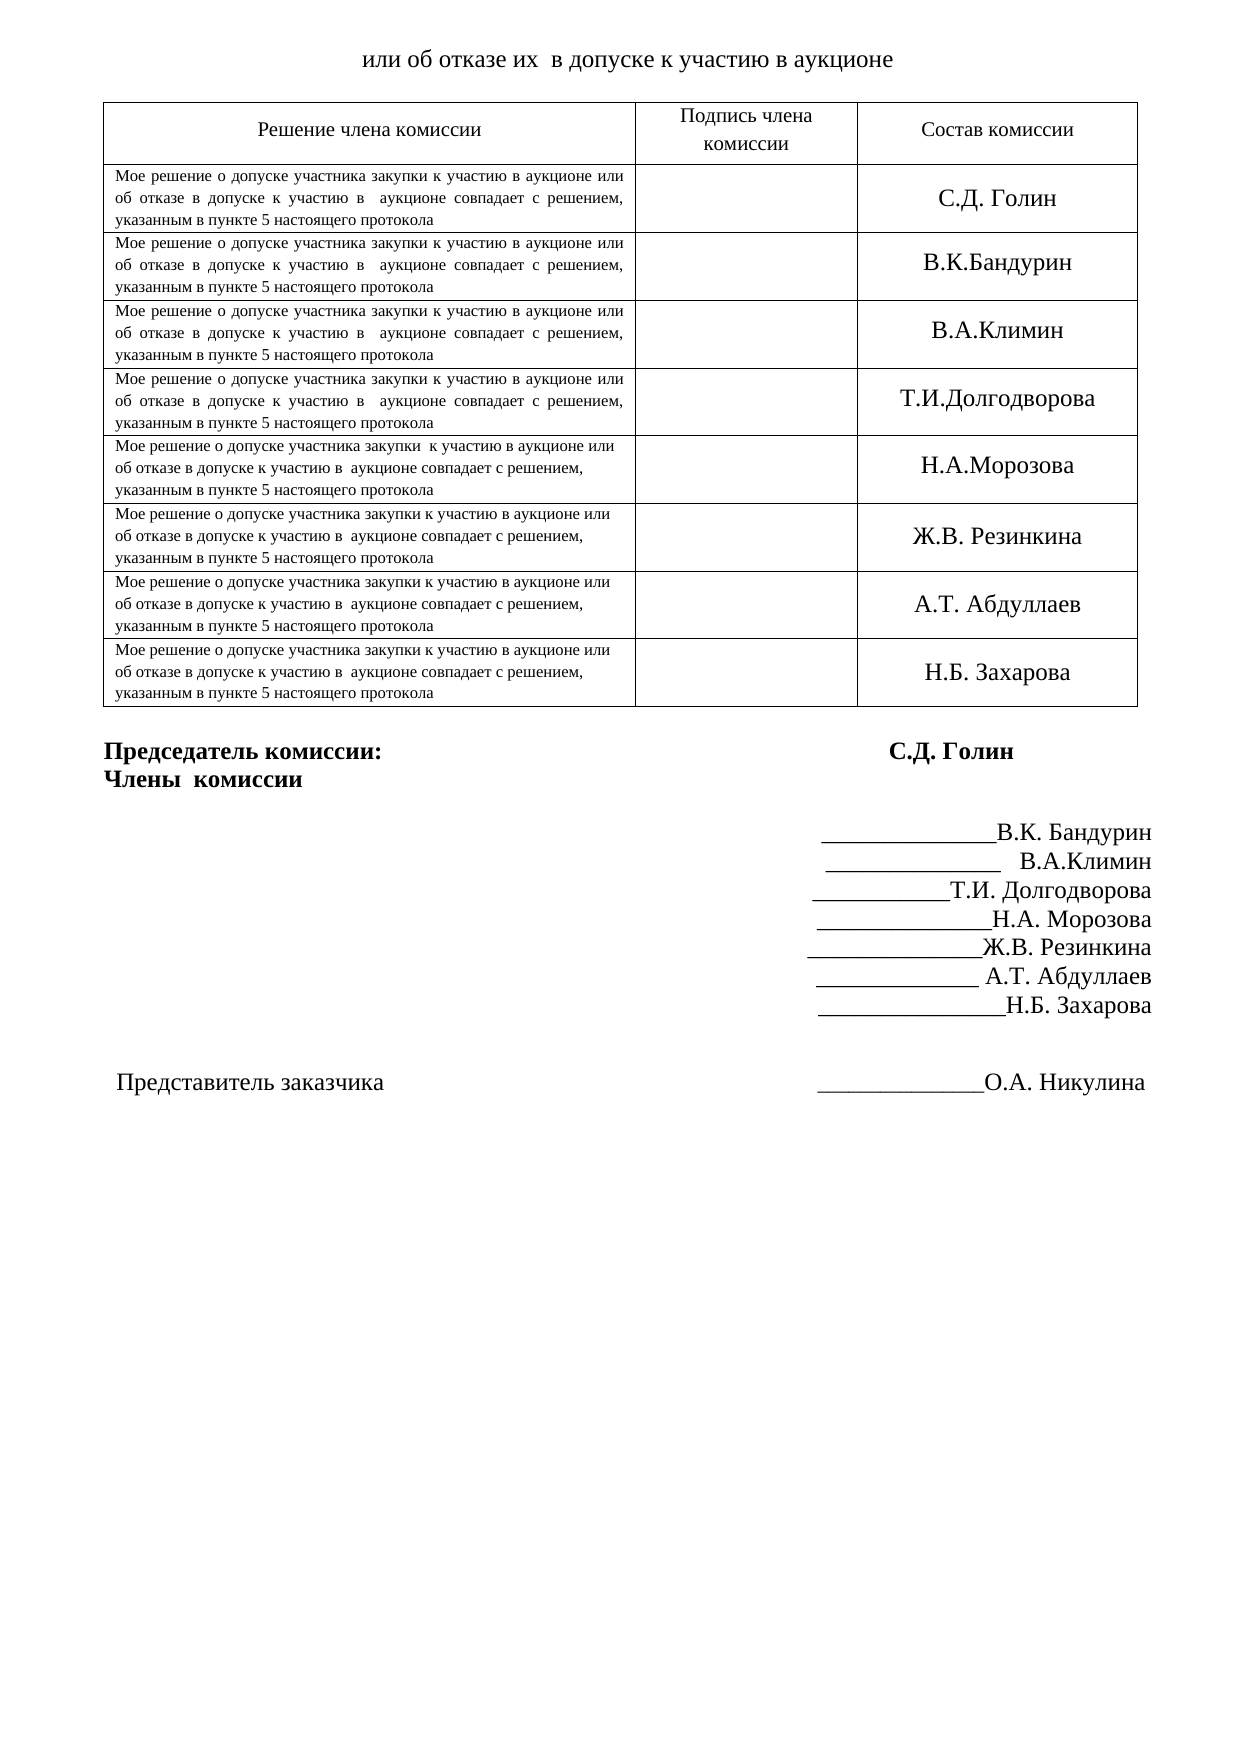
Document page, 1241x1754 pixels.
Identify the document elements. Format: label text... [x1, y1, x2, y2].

table_cell Н.А.Морозова [858, 436, 1137, 503]
table_cell Мое решение о допуске участника закупки к участию в аукционе или об отказе в допуске к участию в аукционе совпадает с решением, указанным в пункте 5 настоящего протокола [104, 639, 635, 706]
table_cell Мое решение о допуске участника закупки к участию в аукционе или об отказе в допуске к участию в аукционе совпадает с решением, указанным в пункте 5 настоящего протокола [104, 301, 635, 367]
text ___________Т.И. Долгодворова [103, 875, 1152, 904]
text _____________ А.Т. Абдуллаев [103, 961, 1152, 990]
table_cell [636, 504, 857, 571]
table_cell [636, 301, 857, 367]
text Председатель комиссии: С.Д. Голин [103, 736, 1152, 764]
table_cell В.К.Бандурин [858, 233, 1137, 300]
table_cell А.Т. Абдуллаев [858, 572, 1137, 638]
text Члены комиссии [103, 764, 1152, 793]
table_cell [636, 436, 857, 503]
table_cell Ж.В. Резинкина [858, 504, 1137, 571]
table_cell Мое решение о допуске участника закупки к участию в аукционе или об отказе в допуске к участию в аукционе совпадает с решением, указанным в пункте 5 настоящего протокола [104, 233, 635, 300]
table_cell Мое решение о допуске участника закупки к участию в аукционе или об отказе в допуске к участию в аукционе совпадает с решением, указанным в пункте 5 настоящего протокола [104, 369, 635, 435]
table_cell [636, 572, 857, 638]
table_cell [636, 369, 857, 435]
table_cell [636, 165, 857, 232]
table_cell [636, 233, 857, 300]
table_cell Т.И.Долгодворова [858, 369, 1137, 435]
table_header Решение члена комиссии [104, 103, 635, 164]
text _______________Н.Б. Захарова [103, 990, 1152, 1019]
text ______________В.К. Бандурин [103, 817, 1152, 846]
text ______________ В.А.Климин [103, 846, 1152, 875]
table_cell Мое решение о допуске участника закупки к участию в аукционе или об отказе в допуске к участию в аукционе совпадает с решением, указанным в пункте 5 настоящего протокола [104, 165, 635, 232]
table_cell С.Д. Голин [858, 165, 1137, 232]
text Представитель заказчика ________________О.А. Никулина [103, 1067, 1152, 1096]
table_header Состав комиссии [858, 103, 1137, 164]
table_cell Мое решение о допуске участника закупки к участию в аукционе или об отказе в допуске к участию в аукционе совпадает с решением, указанным в пункте 5 настоящего протокола [104, 572, 635, 638]
text ______________Ж.В. Резинкина [103, 932, 1152, 961]
table_cell Н.Б. Захарова [858, 639, 1137, 706]
table_cell Мое решение о допуске участника закупки к участию в аукционе или об отказе в допуске к участию в аукционе совпадает с решением, указанным в пункте 5 настоящего протокола [104, 436, 635, 503]
table_header Подпись члена комиссии [636, 103, 857, 164]
table_cell Мое решение о допуске участника закупки к участию в аукционе или об отказе в допуске к участию в аукционе совпадает с решением, указанным в пункте 5 настоящего протокола [104, 504, 635, 571]
text ______________Н.А. Морозова [103, 904, 1152, 932]
table_cell В.А.Климин [858, 301, 1137, 367]
table_cell [636, 639, 857, 706]
text или об отказе их в допуске к участию в аукционе [103, 44, 1152, 73]
